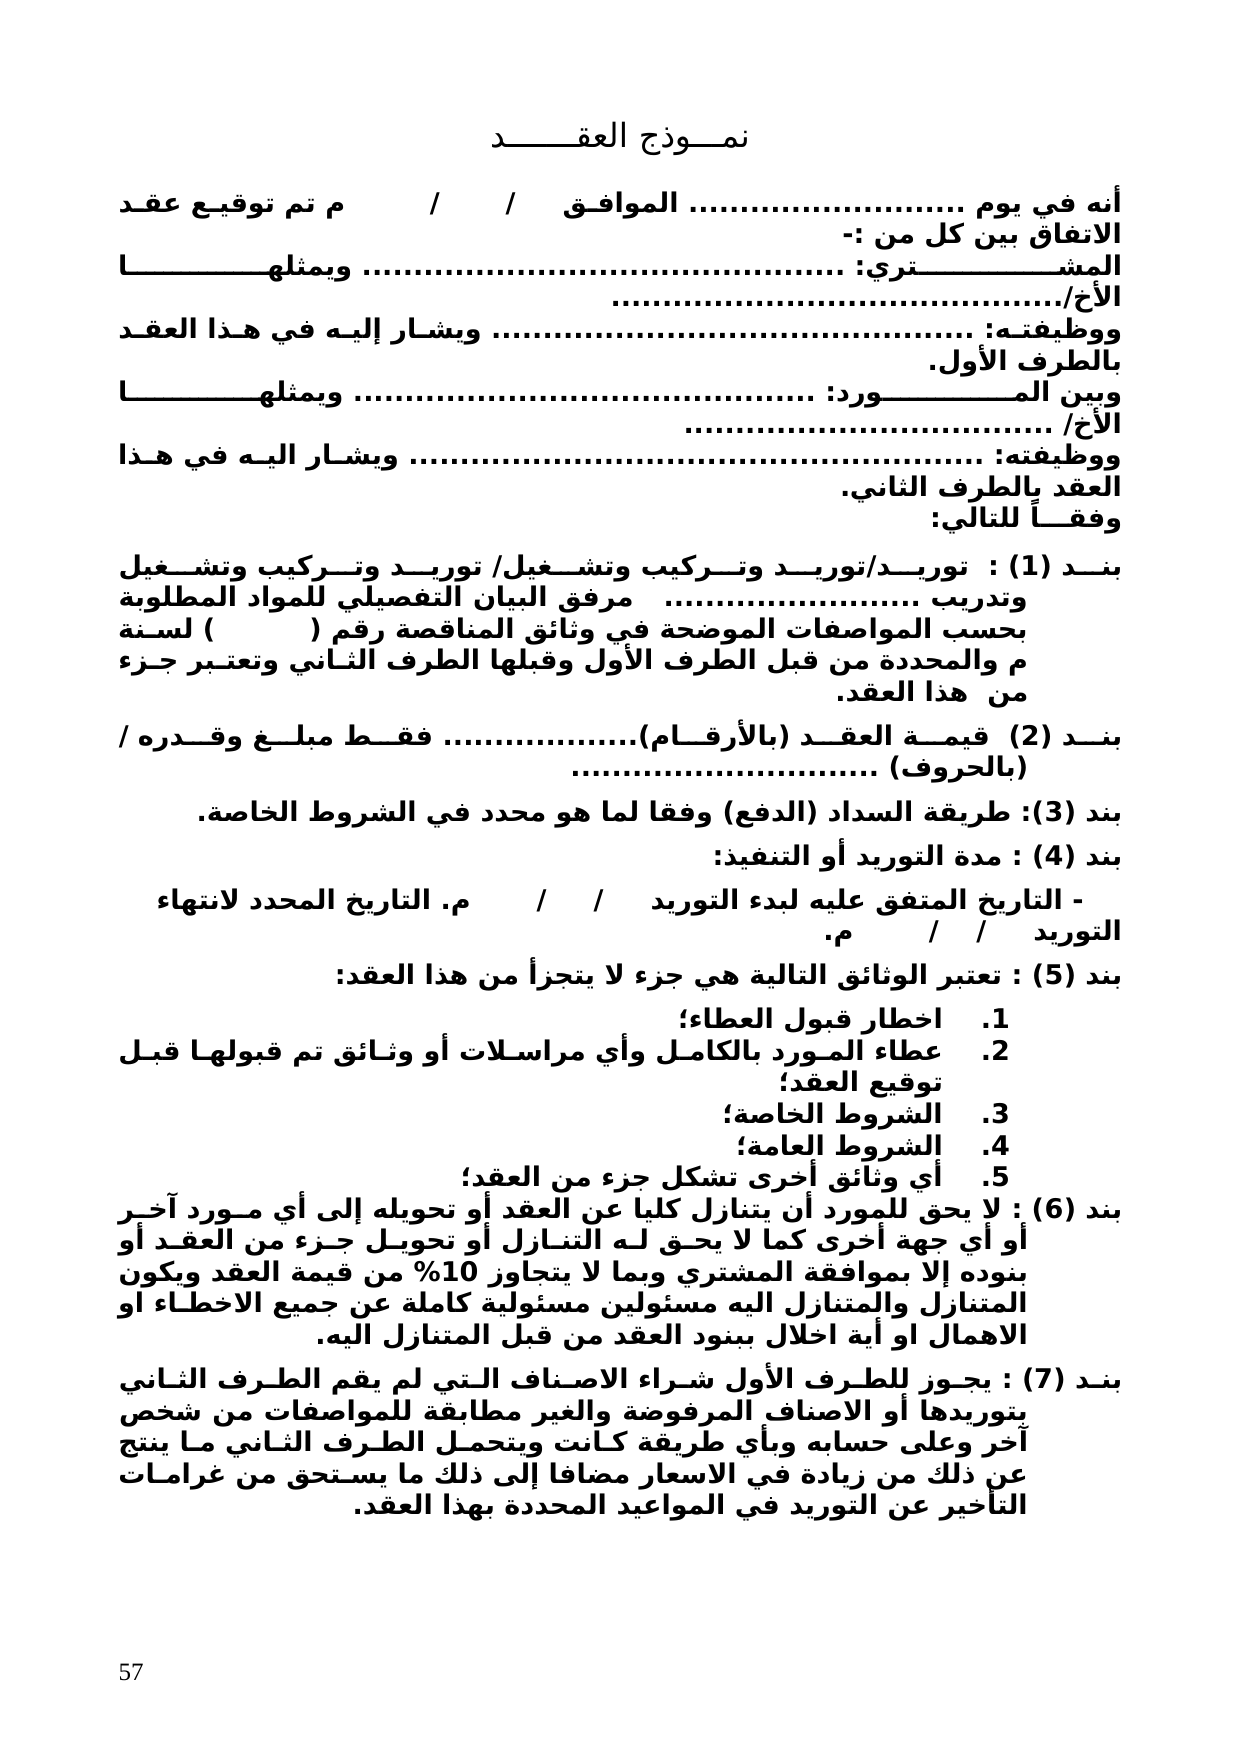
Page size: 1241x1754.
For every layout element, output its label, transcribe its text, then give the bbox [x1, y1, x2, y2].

text بند (4) : مدة التوريد أو التنفيذ: [118, 840, 1122, 871]
text نمـــوذج العقـــــــد [118, 116, 1122, 155]
text بند (1) : توريد/توريد وتركيب وتشغيل/ توريد وتركيب وتشغيل وتدريب ......................... مرفق البيان التفصيلي للمواد المطلوبة بحسب المواصفات الموضحة في وثائق المناقصة رقم ( ) لسنة م والمحددة من قبل الطرف الأول وقبلها الطرف الثاني وتعتبر جزء من هذا العقد. [118, 550, 1122, 708]
list أي وثائق أخرى تشكل جزء من العقد؛ [118, 1161, 981, 1193]
list الشروط العامة؛ [118, 1130, 981, 1161]
text - التاريخ المتفق عليه لبدء التوريد / / م. التاريخ المحدد لانتهاء التوريد / / م. [118, 884, 1122, 947]
text ووظيفته: ........................................................ ويشار اليه في هذا العقد بالطرف الثاني. [118, 439, 1122, 503]
text وبين المورد: ............................................. ويمثلها الأخ/ .................................... [118, 376, 1122, 439]
text بند (3): طريقة السداد (الدفع) وفقا لما هو محدد في الشروط الخاصة. [118, 796, 1122, 827]
text بند (5) : تعتبر الوثائق التالية هي جزء لا يتجزأ من هذا العقد: [118, 959, 1122, 991]
text أنه في يوم ........................... الموافق / / م تم توقيع عقد الاتفاق بين كل من :- [118, 187, 1122, 250]
list اخطار قبول العطاء؛ [118, 1004, 981, 1035]
list الشروط الخاصة؛ [118, 1098, 981, 1130]
list عطاء المورد بالكامل وأي مراسلات أو وثائق تم قبولها قبل توقيع العقد؛ [118, 1035, 981, 1098]
text بند (2) قيمة العقد (بالأرقام)................... فقط مبلغ وقدره / (بالحروف) .............................. [118, 720, 1122, 783]
text وفقـــاً للتالي: [118, 503, 1122, 534]
text بند (7) : يجوز للطرف الأول شراء الاصناف التي لم يقم الطرف الثاني بتوريدها أو الاصناف المرفوضة والغير مطابقة للمواصفات من شخص آخر وعلى حسابه وبأي طريقة كانت ويتحمل الطرف الثاني ما ينتج عن ذلك من زيادة في الاسعار مضافا إلى ذلك ما يستحق من غرامات التأخير عن التوريد في المواعيد المحددة بهذا العقد. [118, 1363, 1122, 1521]
text المشتري: ............................................... ويمثلها الأخ/............................................ ووظيفته: ............................................... ويشار إليه في هذا العقد بالطرف الأول. [118, 250, 1122, 376]
text بند (6) : لا يحق للمورد أن يتنازل كليا عن العقد أو تحويله إلى أي مورد آخر أو أي جهة أخرى كما لا يحق له التنازل أو تحويل جزء من العقد أو بنوده إلا بموافقة المشتري وبما لا يتجاوز 10% من قيمة العقد ويكون المتنازل والمتنازل اليه مسئولين مسئولية كاملة عن جميع الاخطاء او الاهمال او أية اخلال ببنود العقد من قبل المتنازل اليه. [118, 1193, 1122, 1351]
